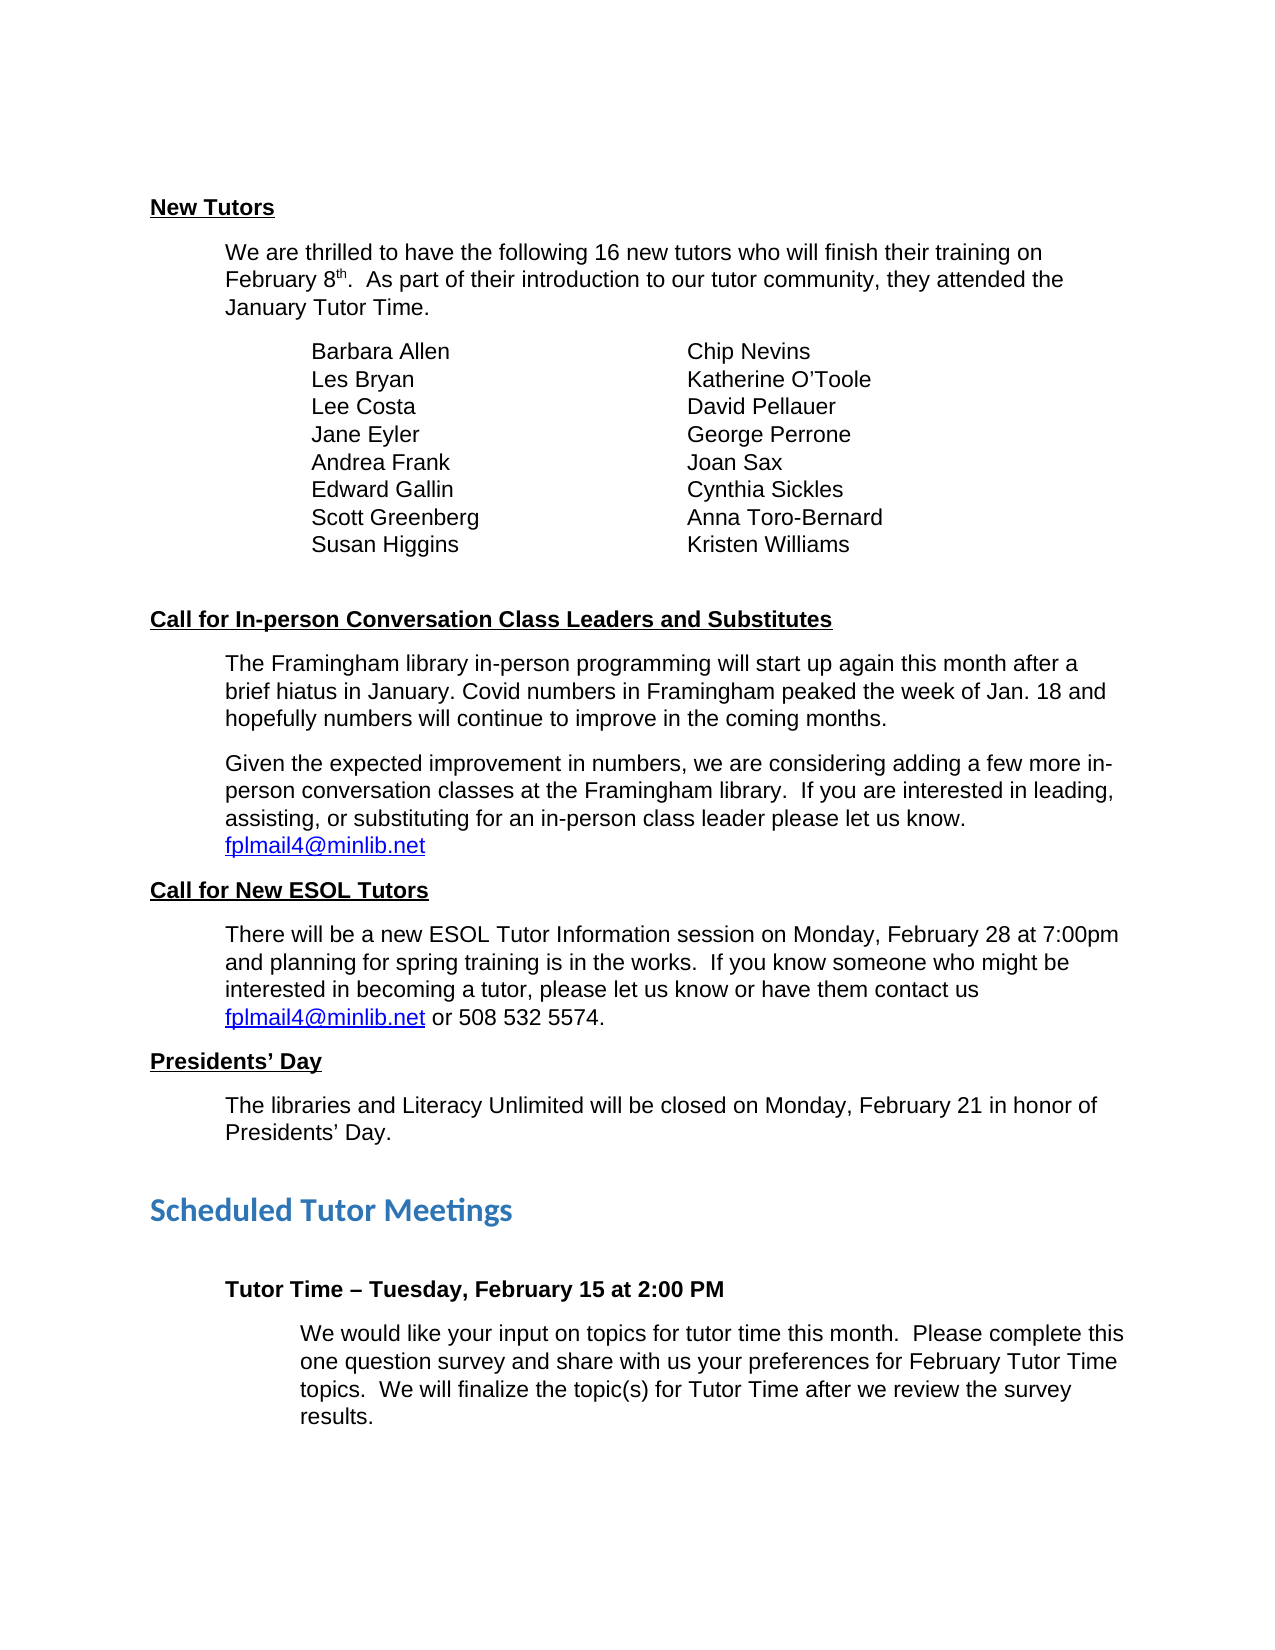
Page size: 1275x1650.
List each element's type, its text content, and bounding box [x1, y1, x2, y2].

table_cell Les Bryan [300, 366, 676, 393]
table_cell Lee Costa [300, 393, 676, 421]
text There will be a new ESOL Tutor Information session on Monday, February 28 at 7:00pm and planning for spring training is in the works. If you know someone who might be interested in becoming a tutor, please let us know or have them contact us fplmail4@minlib.net or 508 532 5574. [225, 921, 1125, 1030]
table_cell Andrea Frank [300, 449, 676, 476]
table_cell Kristen Williams [676, 531, 1050, 559]
text The libraries and Literacy Unlimited will be closed on Monday, February 21 in honor of Presidents’ Day. [225, 1092, 1125, 1145]
table_cell Katherine O’Toole [676, 366, 1050, 393]
text Given the expected improvement in numbers, we are considering adding a few more in-person conversation classes at the Framingham library. If you are interested in leading, assisting, or substituting for an in-person class leader please let us know. fplmail4@minlib.net [225, 749, 1125, 859]
table_cell Susan Higgins [300, 531, 676, 559]
table_cell David Pellauer [676, 393, 1050, 421]
table_cell Cynthia Sickles [676, 476, 1050, 504]
table_cell Edward Gallin [300, 476, 676, 504]
text Call for New ESOL Tutors [150, 877, 1125, 903]
table_cell George Perrone [676, 421, 1050, 448]
table_cell Jane Eyler [300, 421, 676, 448]
table_cell Joan Sax [676, 449, 1050, 476]
table_header Barbara Allen [300, 338, 676, 366]
text Scheduled Tutor Meetings [150, 1189, 1125, 1230]
text We would like your input on topics for tutor time this month. Please complete this one question survey and share with us your preferences for February Tutor Time topics. We will finalize the topic(s) for Tutor Time after we review the survey results. [300, 1320, 1125, 1429]
text Call for In-person Conversation Class Leaders and Substitutes [150, 606, 1125, 632]
text New Tutors [150, 194, 1125, 221]
table_cell Anna Toro-Bernard [676, 504, 1050, 531]
text Tutor Time – Tuesday, February 15 at 2:00 PM [225, 1276, 1125, 1302]
text Presidents’ Day [150, 1048, 1125, 1074]
text We are thrilled to have the following 16 new tutors who will finish their training on February 8th. As part of their introduction to our tutor community, they attended the January Tutor Time. [225, 238, 1125, 320]
text The Framingham library in-person programming will start up again this month after a brief hiatus in January. Covid numbers in Framingham peaked the week of Jan. 18 and hopefully numbers will continue to improve in the coming months. [225, 650, 1125, 732]
table_cell Scott Greenberg [300, 504, 676, 531]
table_header Chip Nevins [676, 338, 1050, 366]
